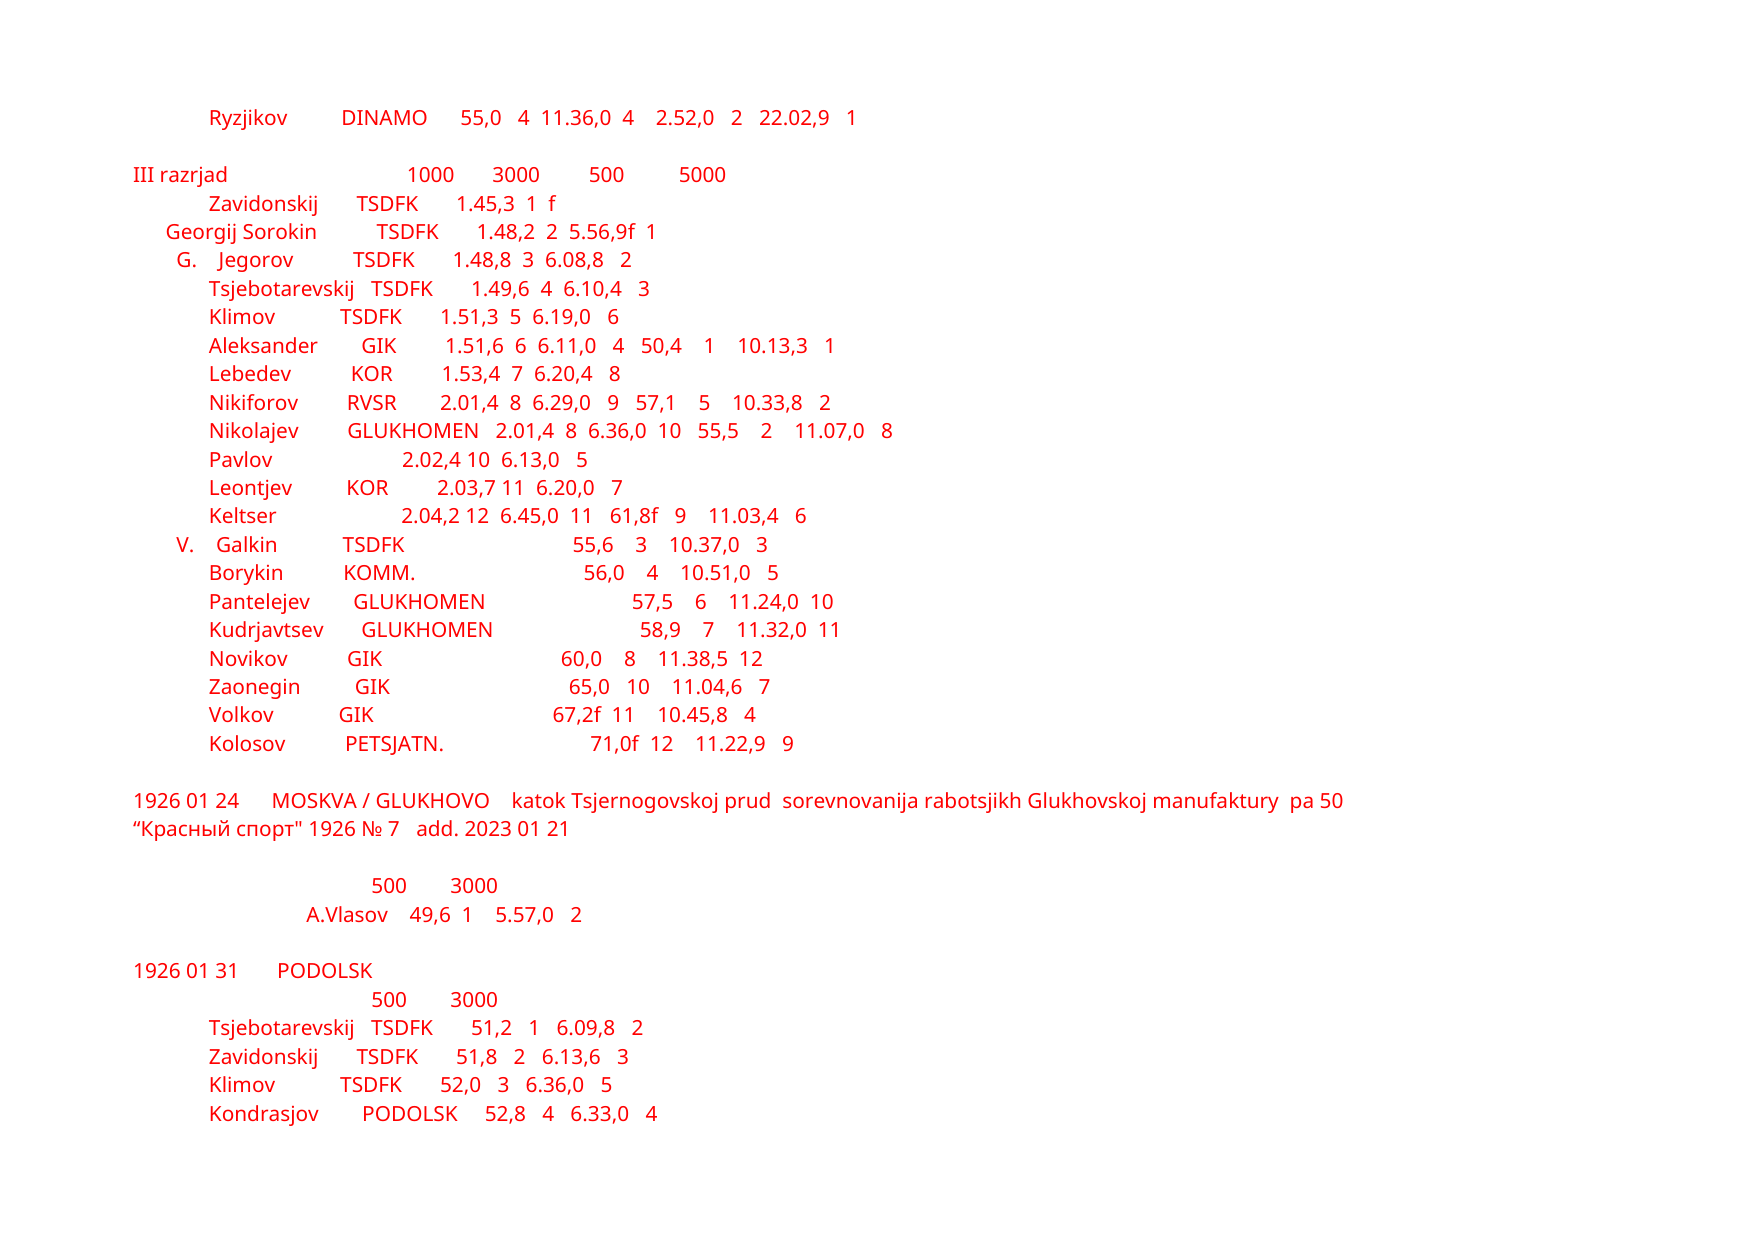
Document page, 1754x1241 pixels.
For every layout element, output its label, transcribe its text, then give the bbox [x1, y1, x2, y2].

text Kudrjavtsev GLUKHOMEN 58,9 7 11.32,0 11 [133, 615, 1683, 644]
text Tsjebotarevskij TSDFK 51,2 1 6.09,8 2 [133, 1013, 1683, 1042]
text Zavidonskij TSDFK 1.45,3 1 f [133, 189, 1683, 217]
text Pantelejev GLUKHOMEN 57,5 6 11.24,0 10 [133, 587, 1683, 615]
text Kondrasjov PODOLSK 52,8 4 6.33,0 4 [133, 1099, 1683, 1127]
text Lebedev KOR 1.53,4 7 6.20,4 8 [133, 359, 1683, 388]
text Ryzjikov DINAMO 55,0 4 11.36,0 4 2.52,0 2 22.02,9 1 [133, 103, 1683, 132]
text Tsjebotarevskij TSDFK 1.49,6 4 6.10,4 3 [133, 274, 1683, 302]
text Pavlov 2.02,4 10 6.13,0 5 [133, 445, 1683, 473]
text 1926 01 24 MOSKVA / GLUKHOVO katok Tsjernogovskoj prud sorevnovanija rabotsjikh Glukhovskoj manufaktury pa 50 [133, 786, 1683, 814]
text 500 3000 [133, 871, 1683, 900]
text G. Jegorov TSDFK 1.48,8 3 6.08,8 2 [133, 246, 1683, 274]
text Keltser 2.04,2 12 6.45,0 11 61,8f 9 11.03,4 6 [133, 502, 1683, 530]
text Leontjev KOR 2.03,7 11 6.20,0 7 [133, 473, 1683, 502]
text Nikiforov RVSR 2.01,4 8 6.29,0 9 57,1 5 10.33,8 2 [133, 388, 1683, 416]
text Klimov TSDFK 52,0 3 6.36,0 5 [133, 1070, 1683, 1099]
text Nikolajev GLUKHOMEN 2.01,4 8 6.36,0 10 55,5 2 11.07,0 8 [133, 416, 1683, 445]
text 500 3000 [133, 985, 1683, 1013]
text 1926 01 31 PODOLSK [133, 957, 1683, 985]
text Kolosov PETSJATN. 71,0f 12 11.22,9 9 [133, 729, 1683, 757]
text “Красный спорт" 1926 № 7 add. 2023 01 21 [133, 814, 1683, 843]
text Aleksander GIK 1.51,6 6 6.11,0 4 50,4 1 10.13,3 1 [133, 331, 1683, 359]
text Volkov GIK 67,2f 11 10.45,8 4 [133, 701, 1683, 729]
text III razrjad 1000 3000 500 5000 [133, 160, 1683, 189]
text Borykin KOMM. 56,0 4 10.51,0 5 [133, 558, 1683, 587]
text Klimov TSDFK 1.51,3 5 6.19,0 6 [133, 302, 1683, 331]
text V. Galkin TSDFK 55,6 3 10.37,0 3 [133, 530, 1683, 558]
text Zaonegin GIK 65,0 10 11.04,6 7 [133, 672, 1683, 701]
text Novikov GIK 60,0 8 11.38,5 12 [133, 644, 1683, 672]
text A.Vlasov 49,6 1 5.57,0 2 [133, 900, 1683, 928]
text Georgij Sorokin TSDFK 1.48,2 2 5.56,9f 1 [133, 217, 1683, 246]
text Zavidonskij TSDFK 51,8 2 6.13,6 3 [133, 1042, 1683, 1070]
